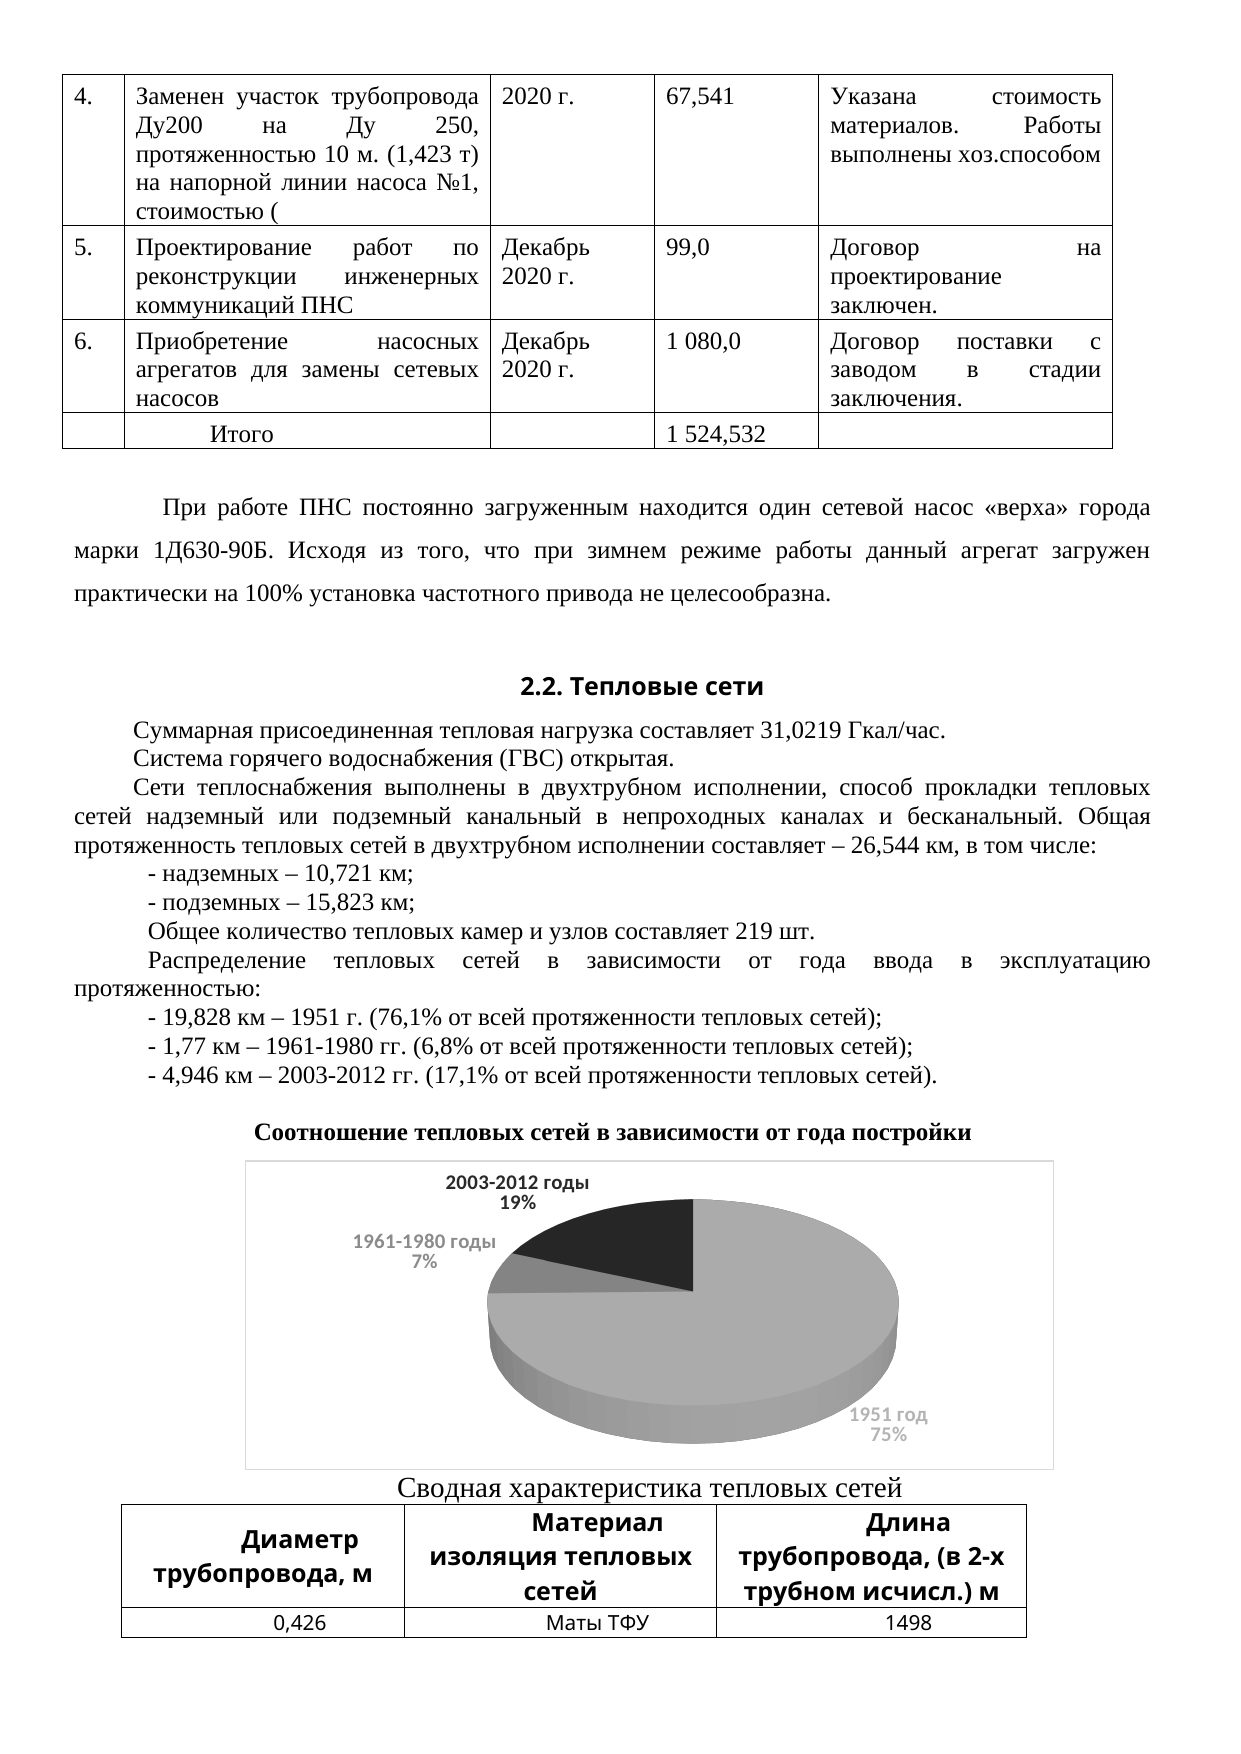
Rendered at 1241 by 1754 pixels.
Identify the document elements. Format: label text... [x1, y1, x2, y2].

text - 4,946 км – 2003-2012 гг. (17,1% от всей протяженности тепловых сетей). [74, 1060, 1152, 1088]
text Система горячего водоснабжения (ГВС) открытая. [74, 743, 1152, 772]
table_cell Декабрь 2020 г. [491, 320, 654, 412]
text - 19,828 км – 1951 г. (76,1% от всей протяженности тепловых сетей); [74, 1002, 1152, 1031]
table_cell 2020 г. [491, 75, 654, 225]
table_cell 0,426 [122, 1608, 404, 1637]
text Суммарная присоединенная тепловая нагрузка составляет 31,0219 Гкал/час. [74, 715, 1152, 743]
text - 1,77 км – 1961-1980 гг. (6,8% от всей протяженности тепловых сетей); [74, 1031, 1152, 1060]
text - подземных – 15,823 км; [74, 887, 1152, 916]
text - надземных – 10,721 км; [74, 858, 1152, 887]
table_cell Заменен участок трубопровода Ду200 на Ду 250, протяженностью 10 м. (1,423 т) на напорной линии насоса №1, стоимостью ( [125, 75, 490, 225]
table_cell 1498 [717, 1608, 1026, 1637]
table_cell Приобретение насосных агрегатов для замены сетевых насосов [125, 320, 490, 412]
table_cell Декабрь 2020 г. [491, 226, 654, 318]
table_header Материал изоляция тепловых сетей [405, 1505, 716, 1607]
table_cell [819, 413, 1112, 448]
table_cell Итого [125, 413, 490, 448]
text Сети теплоснабжения выполнены в двухтрубном исполнении, способ прокладки тепловых сетей надземный или подземный канальный в непроходных каналах и бесканальный. Общая протяженность тепловых сетей в двухтрубном исполнении составляет – 26,544 км, в том числе: [74, 772, 1152, 858]
table_cell 67,541 [655, 75, 818, 225]
table_cell 4. [63, 75, 124, 225]
table_cell Договор на проектирование заключен. [819, 226, 1112, 318]
text Соотношение тепловых сетей в зависимости от года постройки [74, 1117, 1152, 1146]
table_cell 6. [63, 320, 124, 412]
table_cell Проектирование работ по реконструкции инженерных коммуникаций ПНС [125, 226, 490, 318]
text Сводная характеристика тепловых сетей [74, 1470, 1152, 1504]
subtitle 2.2. Тепловые сети [74, 668, 1152, 702]
table_cell [491, 413, 654, 448]
text Общее количество тепловых камер и узлов составляет 219 шт. [74, 916, 1152, 945]
table_cell 1 524,532 [655, 413, 818, 448]
table_cell 1 080,0 [655, 320, 818, 412]
table_cell 99,0 [655, 226, 818, 318]
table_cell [819, 75, 1112, 225]
table_cell 5. [63, 226, 124, 318]
table_cell Договор поставки с заводом в стадии заключения. [819, 320, 1112, 412]
text Распределение тепловых сетей в зависимости от года ввода в эксплуатацию протяженностью: [74, 945, 1152, 1002]
table_cell Маты ТФУ [405, 1608, 716, 1637]
table_cell [63, 413, 124, 448]
table_header Диаметр трубопровода, м [122, 1505, 404, 1607]
text При работе ПНС постоянно загруженным находится один сетевой насос «верха» города марки 1Д630-90Б. Исходя из того, что при зимнем режиме работы данный агрегат загружен практически на 100% установка частотного привода не целесообразна. [74, 492, 1152, 607]
table_header Длина трубопровода, (в 2-х трубном исчисл.) м [717, 1505, 1026, 1607]
